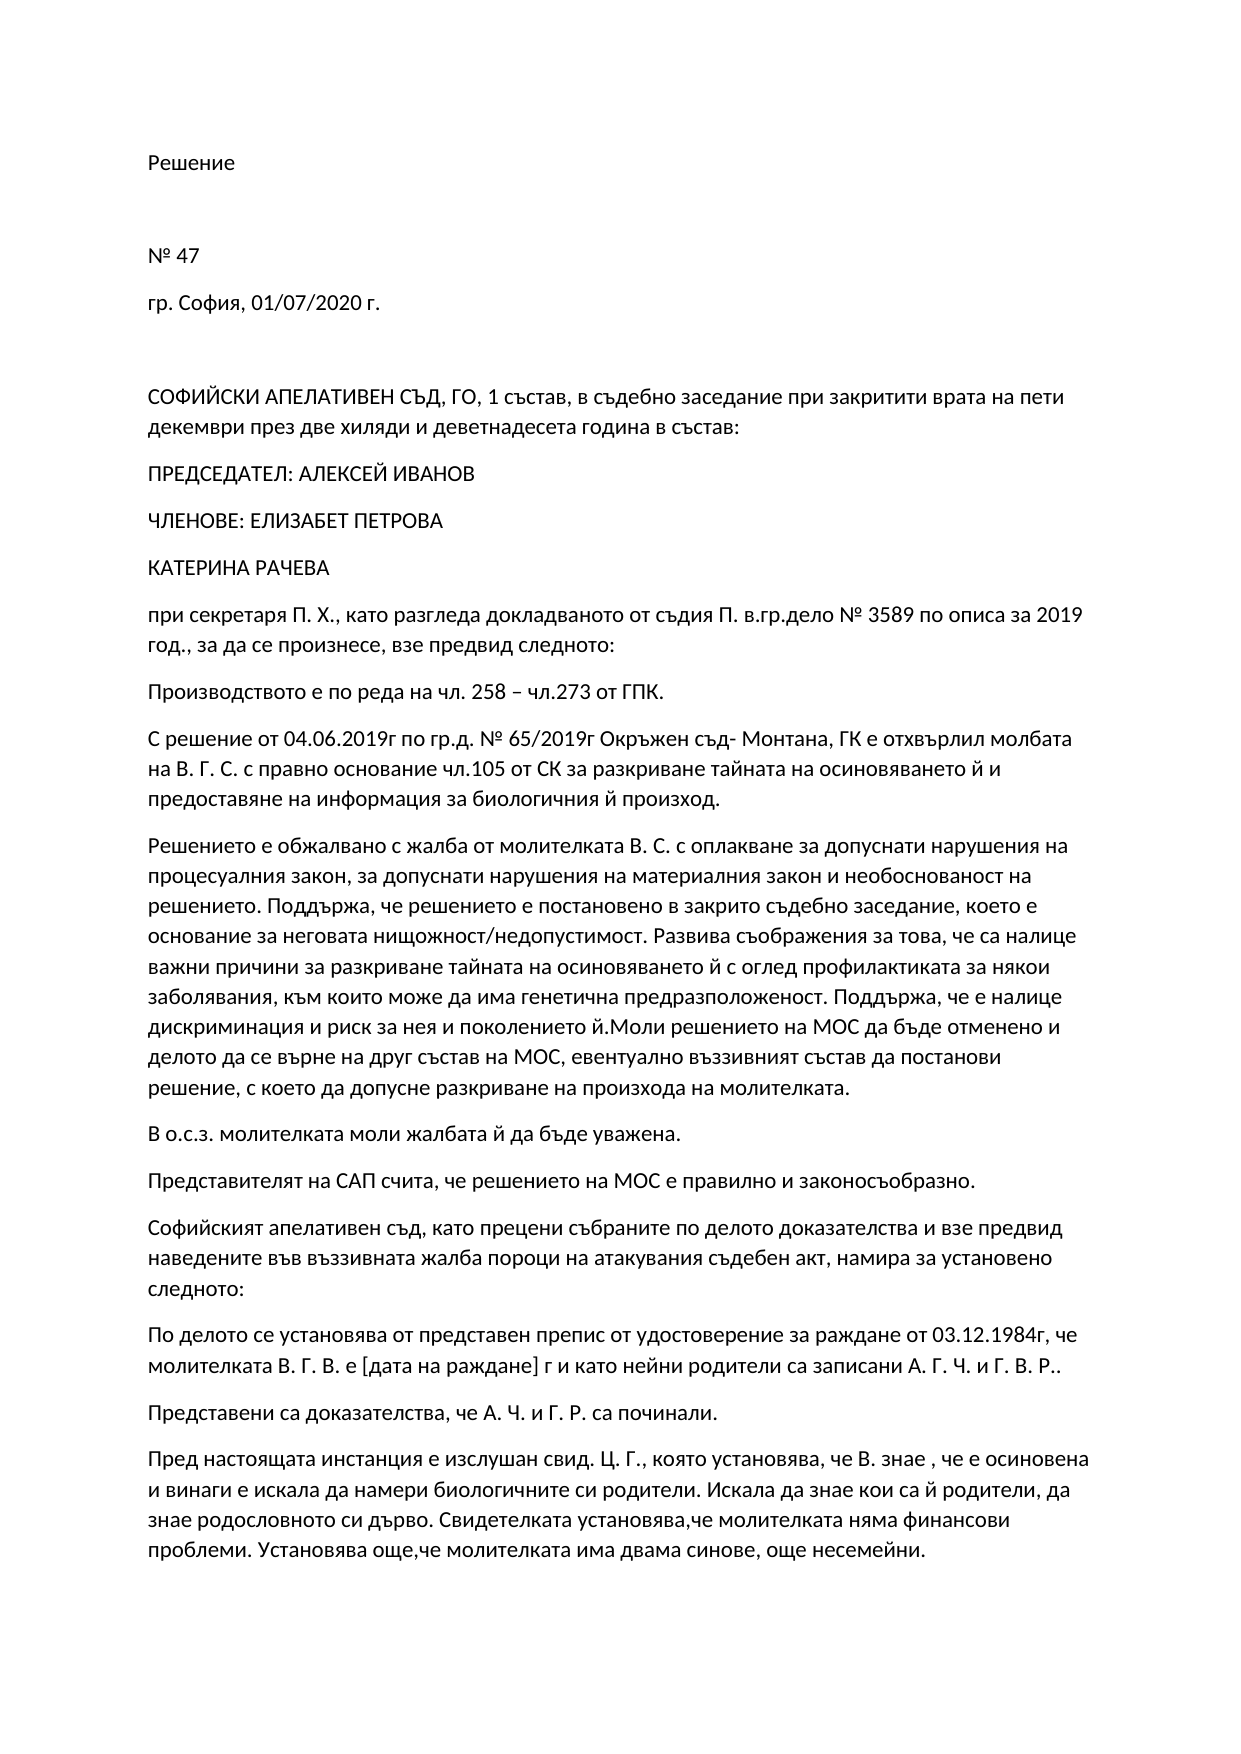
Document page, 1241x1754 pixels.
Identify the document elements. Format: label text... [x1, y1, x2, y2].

text Софийският апелативен съд, като прецени събраните по делото доказателства и взе предвид наведените във въззивната жалба пороци на атакувания съдебен акт, намира за установено следното: [148, 1213, 1093, 1302]
text Представени са доказателства, че А. Ч. и Г. Р. са починали. [148, 1398, 1093, 1426]
text По делото се установява от представен препис от удостоверение за раждане от 03.12.1984г, че молителката В. Г. В. е [дата на раждане] г и като нейни родители са записани А. Г. Ч. и Г. В. Р.. [148, 1321, 1093, 1379]
text КАТЕРИНА РАЧЕВА [148, 553, 1093, 581]
text СОФИЙСКИ АПЕЛАТИВЕН СЪД, ГО, 1 състав, в съдебно заседание при закритити врата на пети декември през две хиляди и деветнадесета година в състав: [148, 382, 1093, 440]
text В о.с.з. молителката моли жалбата й да бъде уважена. [148, 1119, 1093, 1147]
text Представителят на САП счита, че решението на МОС е правилно и законосъобразно. [148, 1166, 1093, 1194]
text Производството е по реда на чл. 258 – чл.273 от ГПК. [148, 677, 1093, 705]
text ПРЕДСЕДАТЕЛ: АЛЕКСЕЙ ИВАНОВ [148, 459, 1093, 487]
text гр. София, 01/07/2020 г. [148, 288, 1093, 316]
text № 47 [148, 241, 1093, 269]
text Решението е обжалвано с жалба от молителката В. С. с оплакване за допуснати нарушения на процесуалния закон, за допуснати нарушения на материалния закон и необоснованост на решението. Поддържа, че решението е постановено в закрито съдебно заседание, което е основание за неговата нищожност/недопустимост. Развива съображения за това, че са налице важни причини за разкриване тайната на осиновяването й с оглед профилактиката за някои заболявания, към които може да има генетична предразположеност. Поддържа, че е налице дискриминация и риск за нея и поколението й.Моли решението на МОС да бъде отменено и делото да се върне на друг състав на МОС, евентуално въззивният състав да постанови решение, с което да допусне разкриване на произхода на молителката. [148, 831, 1093, 1101]
text Пред настоящата инстанция е изслушан свид. Ц. Г., която установява, че В. знае , че е осиновена и винаги е искала да намери биологичните си родители. Искала да знае кои са й родители, да знае родословното си дърво. Свидетелката установява,че молителката няма финансови проблеми. Установява още,че молителката има двама синове, още несемейни. [148, 1444, 1093, 1563]
text при секретаря П. Х., като разгледа докладваното от съдия П. в.гр.дело № 3589 по описа за 2019 год., за да се произнесе, взе предвид следното: [148, 600, 1093, 658]
text Решение [148, 148, 1093, 176]
text С решение от 04.06.2019г по гр.д. № 65/2019г Окръжен съд- Монтана, ГК е отхвърлил молбата на В. Г. С. с правно основание чл.105 от СК за разкриване тайната на осиновяването й и предоставяне на информация за биологичния й произход. [148, 724, 1093, 812]
text ЧЛЕНОВЕ: ЕЛИЗАБЕТ ПЕТРОВА [148, 506, 1093, 534]
